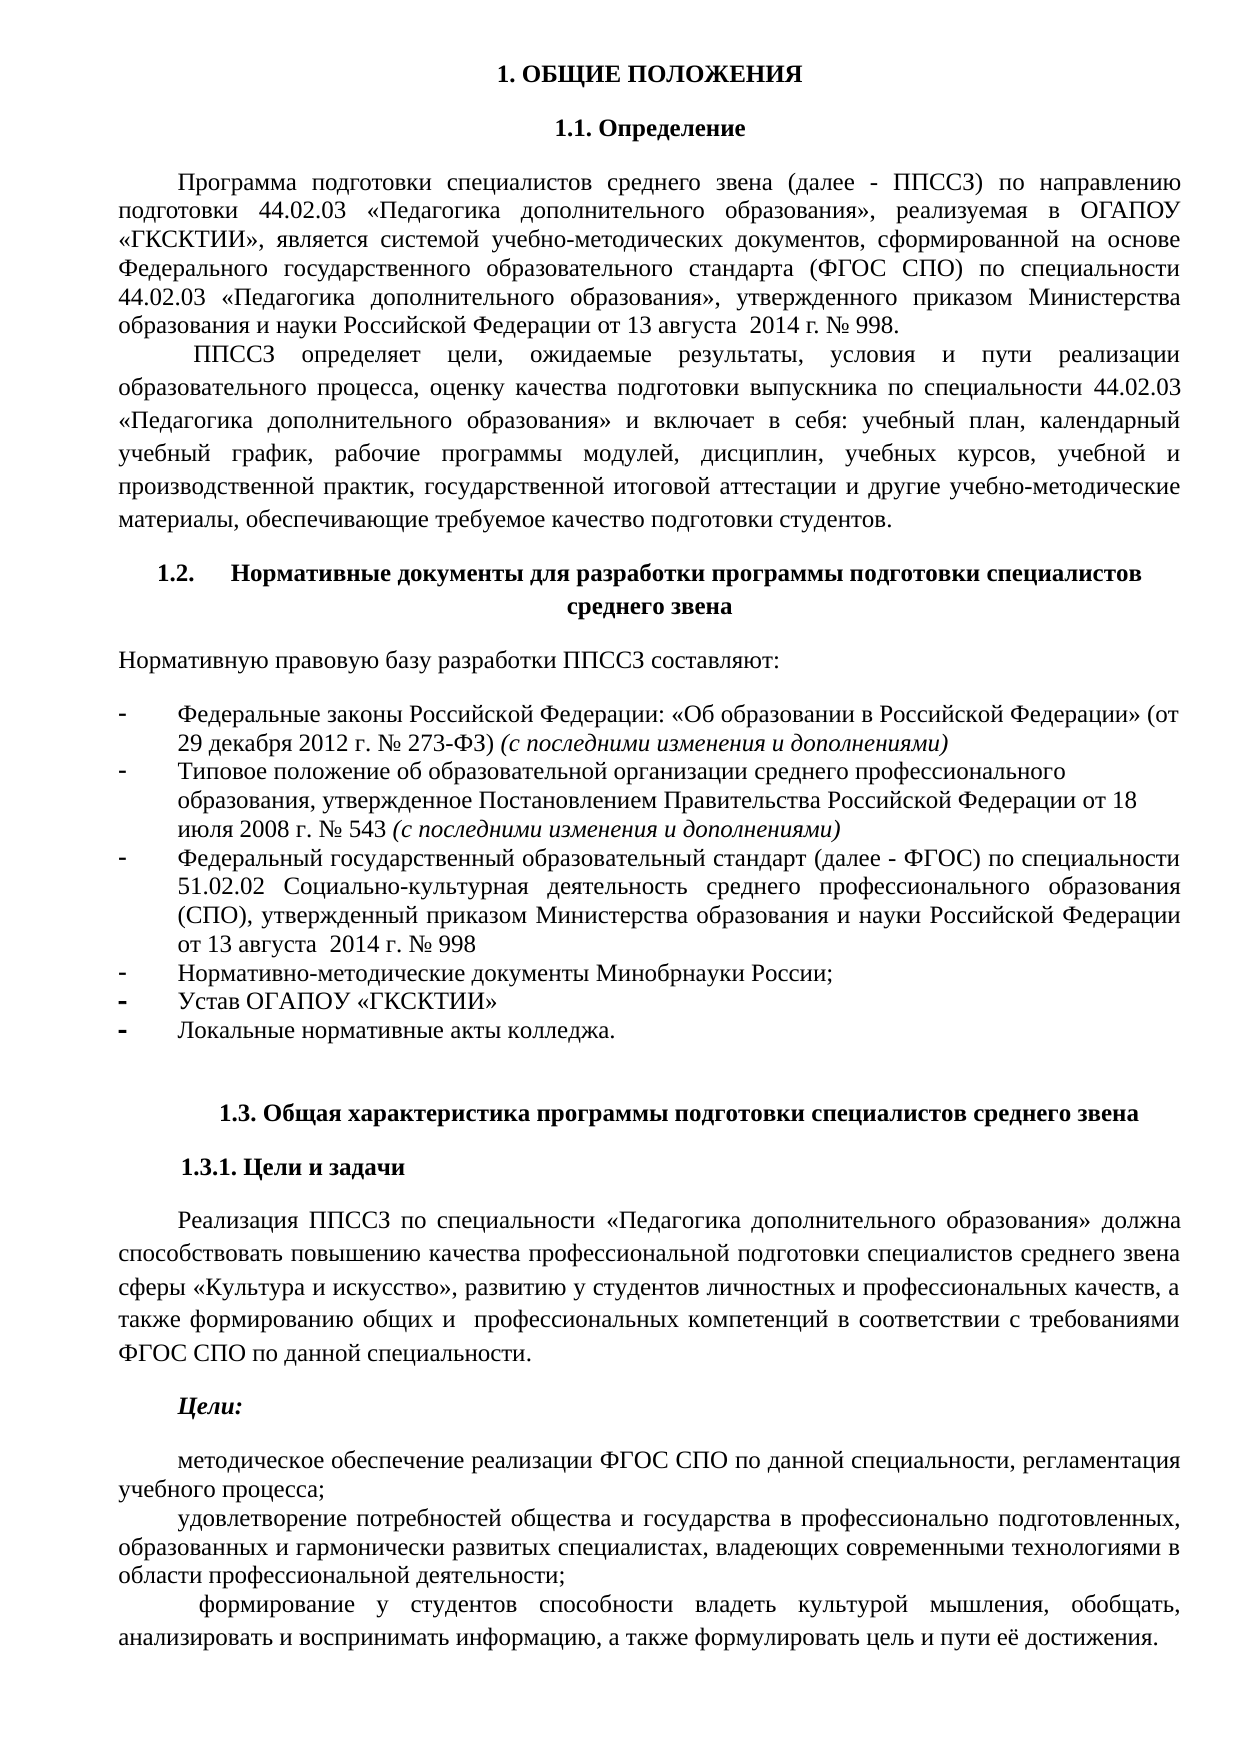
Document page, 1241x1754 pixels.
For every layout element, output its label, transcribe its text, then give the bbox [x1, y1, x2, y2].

list Федеральные законы Российской Федерации: «Об образовании в Российской Федерации» (от 29 декабря 2012 г. № 273-ФЗ) (с последними изменения и дополнениями) [118, 699, 1181, 756]
text Цели: [118, 1391, 1181, 1420]
list Локальные нормативные акты колледжа. [118, 1015, 1181, 1044]
subtitle Программа подготовки специалистов среднего звена (далее - ППССЗ) по направлению подготовки 44.02.03 «Педагогика дополнительного образования», реализуемая в ОГАПОУ «ГКСКТИИ», является системой учебно-методических документов, сформированной на основе Федерального государственного образовательного стандарта (ФГОС СПО) по специальности 44.02.03 «Педагогика дополнительного образования», утвержденного приказом Министерства образования и науки Российской Федерации от 13 августа 2014 г. № 998. [118, 167, 1181, 339]
text 1. ОБЩИЕ ПОЛОЖЕНИЯ [118, 59, 1181, 88]
text методическое обеспечение реализации ФГОС СПО по данной специальности, регламентация учебного процесса; [118, 1445, 1181, 1503]
text формирование у студентов способности владеть культурой мышления, обобщать, анализировать и воспринимать информацию, а также формулировать цель и пути её достижения. [118, 1589, 1181, 1651]
text ППССЗ определяет цели, ожидаемые результаты, условия и пути реализации образовательного процесса, оценку качества подготовки выпускника по специальности 44.02.03 «Педагогика дополнительного образования» и включает в себя: учебный план, календарный учебный график, рабочие программы модулей, дисциплин, учебных курсов, учебной и производственной практик, государственной итоговой аттестации и другие учебно-методические материалы, обеспечивающие требуемое качество подготовки студентов. [118, 339, 1181, 533]
text 1.2. Нормативные документы для разработки программы подготовки специалистов среднего звена [118, 558, 1181, 620]
text Реализация ППССЗ по специальности «Педагогика дополнительного образования» должна способствовать повышению качества профессиональной подготовки специалистов среднего звена сферы «Культура и искусство», развитию у студентов личностных и профессиональных качеств, а также формированию общих и профессиональных компетенций в соответствии с требованиями ФГОС СПО по данной специальности. [118, 1206, 1181, 1366]
text удовлетворение потребностей общества и государства в профессионально подготовленных, образованных и гармонически развитых специалистах, владеющих современными технологиями в области профессиональной деятельности; [118, 1503, 1181, 1589]
list Типовое положение об образовательной организации среднего профессионального образования, утвержденное Постановлением Правительства Российской Федерации от 18 июля 2008 г. № 543 (с последними изменения и дополнениями) [118, 756, 1181, 843]
list Федеральный государственный образовательный стандарт (далее - ФГОС) по специальности 51.02.02 Социально-культурная деятельность среднего профессионального образования (СПО), утвержденный приказом Министерства образования и науки Российской Федерации от 13 августа 2014 г. № 998 [118, 843, 1181, 958]
text 1.3.1. Цели и задачи [118, 1152, 1181, 1180]
text Нормативную правовую базу разработки ППССЗ составляют: [118, 645, 1181, 674]
text 1.1. Определение [118, 113, 1182, 142]
list Устав ОГАПОУ «ГКСКТИИ» [118, 986, 1181, 1015]
text 1.3. Общая характеристика программы подготовки специалистов среднего звена [118, 1098, 1181, 1127]
list Нормативно-методические документы Минобрнауки России; [118, 958, 1181, 986]
